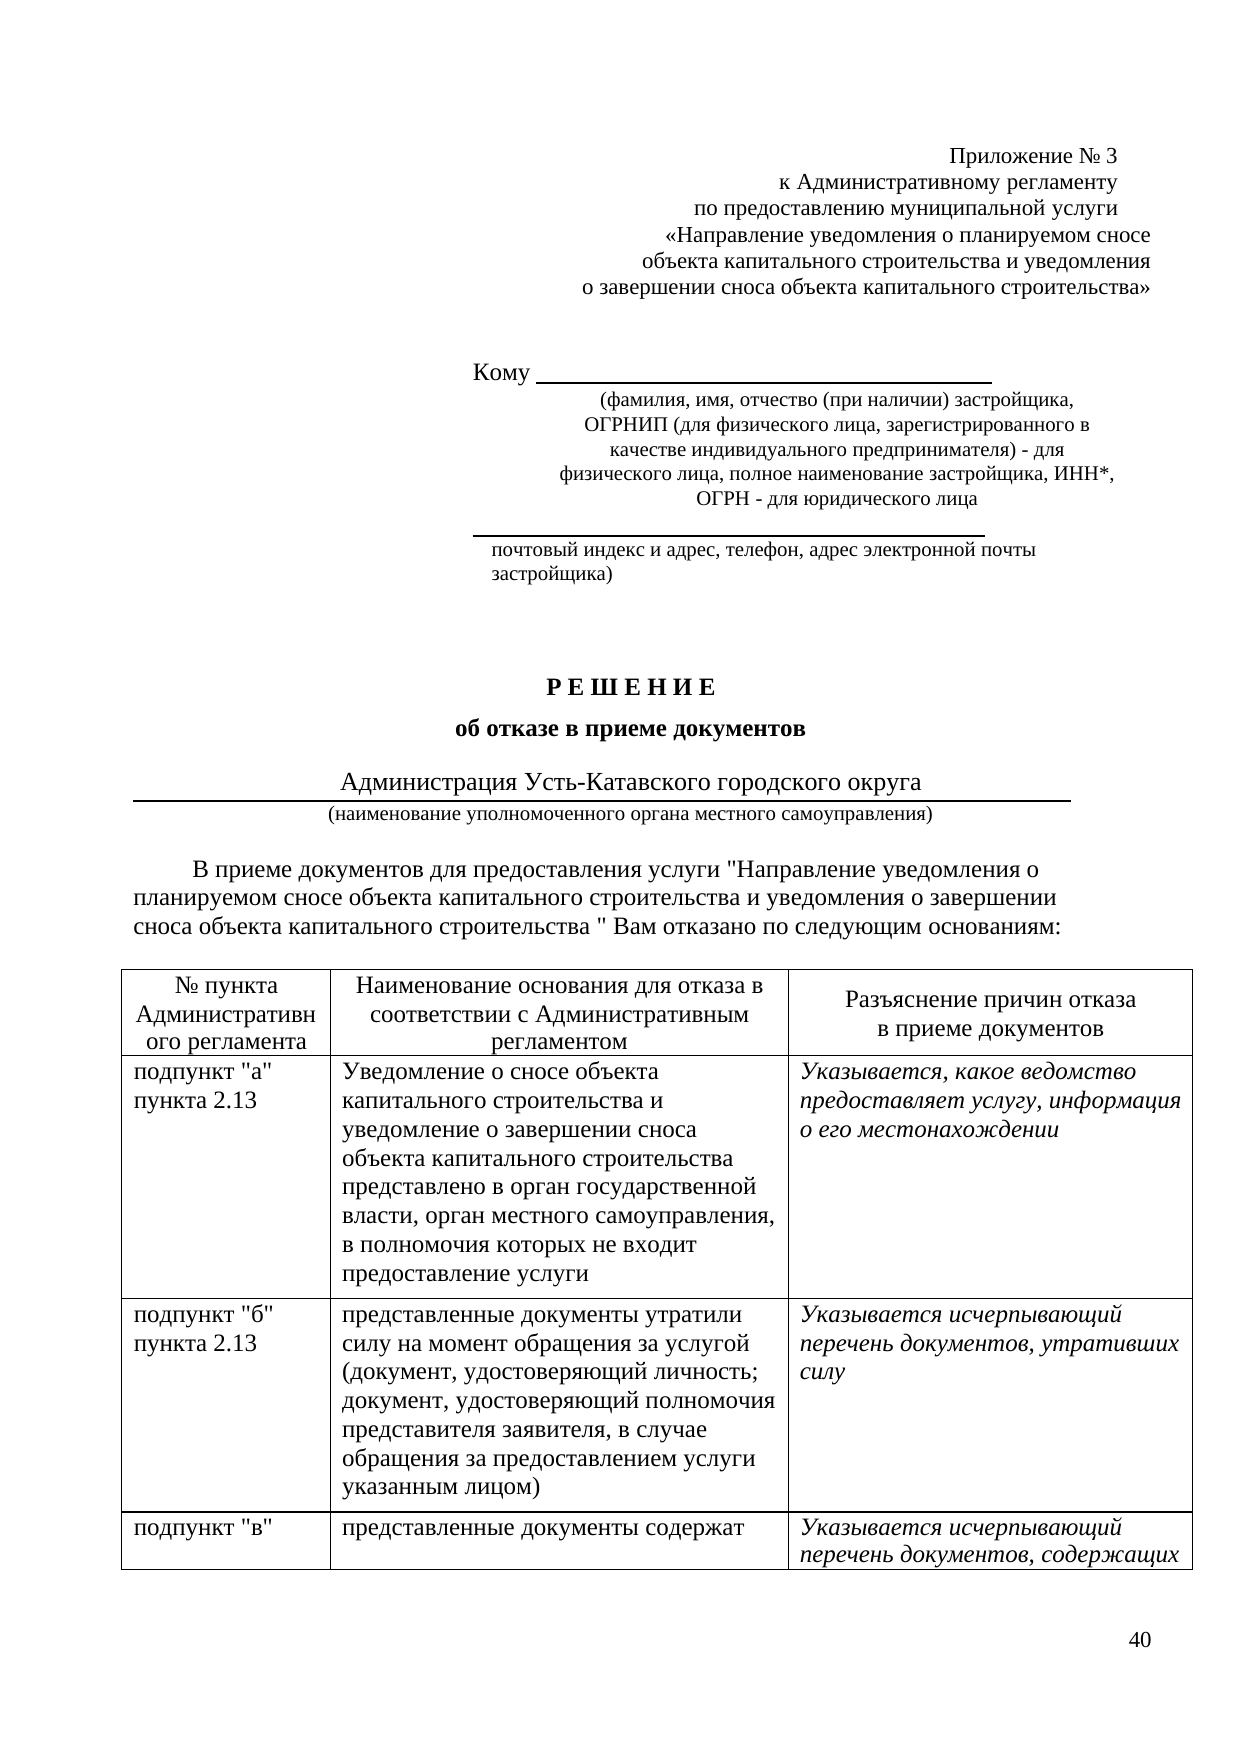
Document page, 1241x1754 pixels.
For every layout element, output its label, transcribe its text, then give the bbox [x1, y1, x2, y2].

table_cell подпункт "в" [122, 1513, 330, 1569]
text (фамилия, имя, отчество (при наличии) застройщика, ОГРНИП (для физического лица, зарегистрированного в качестве индивидуального предпринимателя) - для физического лица, полное наименование застройщика, ИНН*, ОГРН - для юридического лица [556, 387, 1118, 510]
table_cell Указывается, какое ведомство предоставляет услугу, информация о его местонахождении [789, 1056, 1192, 1298]
table_cell подпункт "а" пункта 2.13 [122, 1056, 330, 1298]
table_cell Указывается исчерпывающий перечень документов, содержащих [789, 1513, 1192, 1569]
text (наименование уполномоченного органа местного самоуправления) [110, 796, 1150, 825]
text об отказе в приеме документов [110, 713, 1150, 742]
text к Административному регламенту [110, 168, 1118, 194]
table_cell представленные документы утратили силу на момент обращения за услугой (документ, удостоверяющий личность; документ, удостоверяющий полномочия представителя заявителя, в случае обращения за предоставлением услуги указанным лицом) [331, 1299, 788, 1511]
text о завершении сноса объекта капитального строительства» [110, 273, 1151, 300]
table_cell представленные документы содержат [331, 1513, 788, 1569]
text В приеме документов для предоставления услуги "Направление уведомления о планируемом сносе объекта капитального строительства и уведомления о завершении сноса объекта капитального строительства " Вам отказано по следующим основаниям: [133, 854, 1097, 940]
table_cell Указывается исчерпывающий перечень документов, утративших силу [789, 1299, 1192, 1511]
text Администрация Усть-Катавского городского округа [110, 766, 1151, 796]
text Р Е Ш Е Н И Е [110, 672, 1151, 701]
text Кому [473, 357, 1151, 386]
table_header № пункта Административн ого регламента [122, 970, 330, 1055]
text почтовый индекс и адрес, телефон, адрес электронной почты застройщика) [491, 531, 1151, 585]
text «Направление уведомления о планируемом сносе [110, 221, 1151, 247]
text Приложение № 3 [110, 142, 1118, 168]
table_cell подпункт "б" пункта 2.13 [122, 1299, 330, 1511]
text по предоставлению муниципальной услуги [110, 194, 1118, 221]
table_header Разъяснение причин отказа в приеме документов [789, 970, 1192, 1055]
table_cell Уведомление о сносе объекта капитального строительства и уведомление о завершении сноса объекта капитального строительства представлено в орган государственной власти, орган местного самоуправления, в полномочия которых не входит предоставление услуги [331, 1056, 788, 1298]
table_header Наименование основания для отказа в соответствии с Административным регламентом [331, 970, 788, 1055]
text объекта капитального строительства и уведомления [110, 247, 1151, 273]
